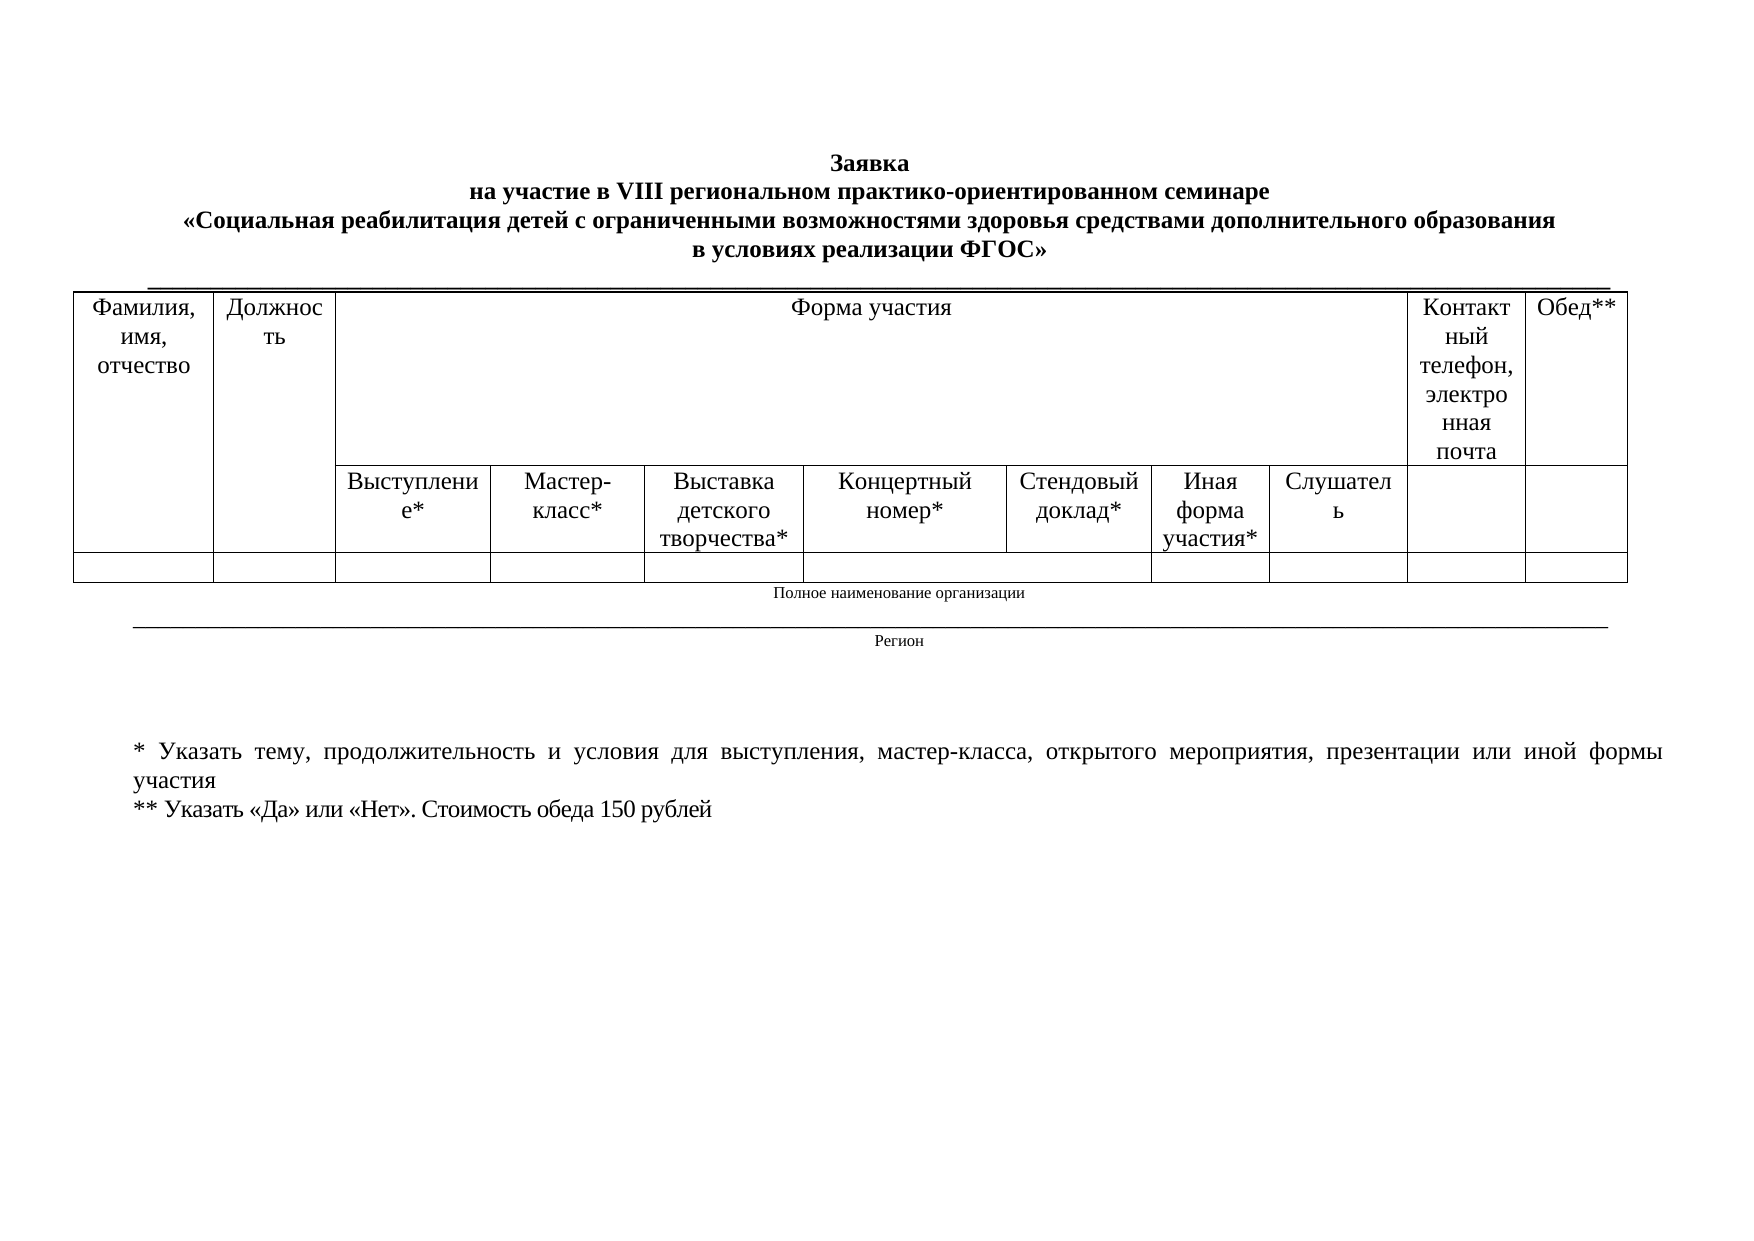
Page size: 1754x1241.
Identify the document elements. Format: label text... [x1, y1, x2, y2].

table_cell [214, 553, 335, 582]
table_header Обед** [1526, 293, 1627, 465]
table_cell [804, 553, 1151, 582]
table_header Контактный телефон, электронная почта [1408, 293, 1525, 465]
table_header Фамилия, имя, отчество [74, 293, 213, 552]
text * Указать тему, продолжительность и условия для выступления, мастер-класса, открытого мероприятия, презентации или иной формы участия [133, 736, 1665, 794]
text ______________________________________________________________________________________________________________________ [133, 602, 1665, 631]
text ** Указать «Да» или «Нет». Стоимость обеда 150 рублей [133, 794, 1665, 823]
table_cell Слушатель [1270, 466, 1407, 552]
table_cell [645, 553, 803, 582]
table_cell [1270, 553, 1407, 582]
table_cell [1408, 466, 1525, 552]
table_cell [1152, 553, 1269, 582]
table_cell Иная форма участия* [1152, 466, 1269, 552]
table_header Форма участия [336, 293, 1407, 465]
table_header Должность [214, 293, 335, 552]
text Регион [133, 631, 1665, 650]
text «Социальная реабилитация детей с ограниченными возможностями здоровья средствами дополнительного образования [74, 205, 1665, 234]
table_cell Выставка детского творчества* [645, 466, 803, 552]
table_cell [74, 553, 213, 582]
table_cell [491, 553, 644, 582]
text Заявка [74, 148, 1665, 176]
table_cell [1526, 466, 1627, 552]
table_cell [336, 553, 490, 582]
text _____________________________________________________________________________________________________________________ [74, 263, 1665, 291]
table_cell [1408, 553, 1525, 582]
table_cell Стендовый доклад* [1007, 466, 1151, 552]
table_cell Мастер-класс* [491, 466, 644, 552]
text Полное наименование организации [133, 583, 1665, 602]
table_cell Концертный номер* [804, 466, 1006, 552]
text в условиях реализации ФГОС» [74, 234, 1665, 263]
table_cell Выступление* [336, 466, 490, 552]
table_cell [1526, 553, 1627, 582]
text на участие в VIII региональном практико-ориентированном семинаре [74, 176, 1665, 205]
